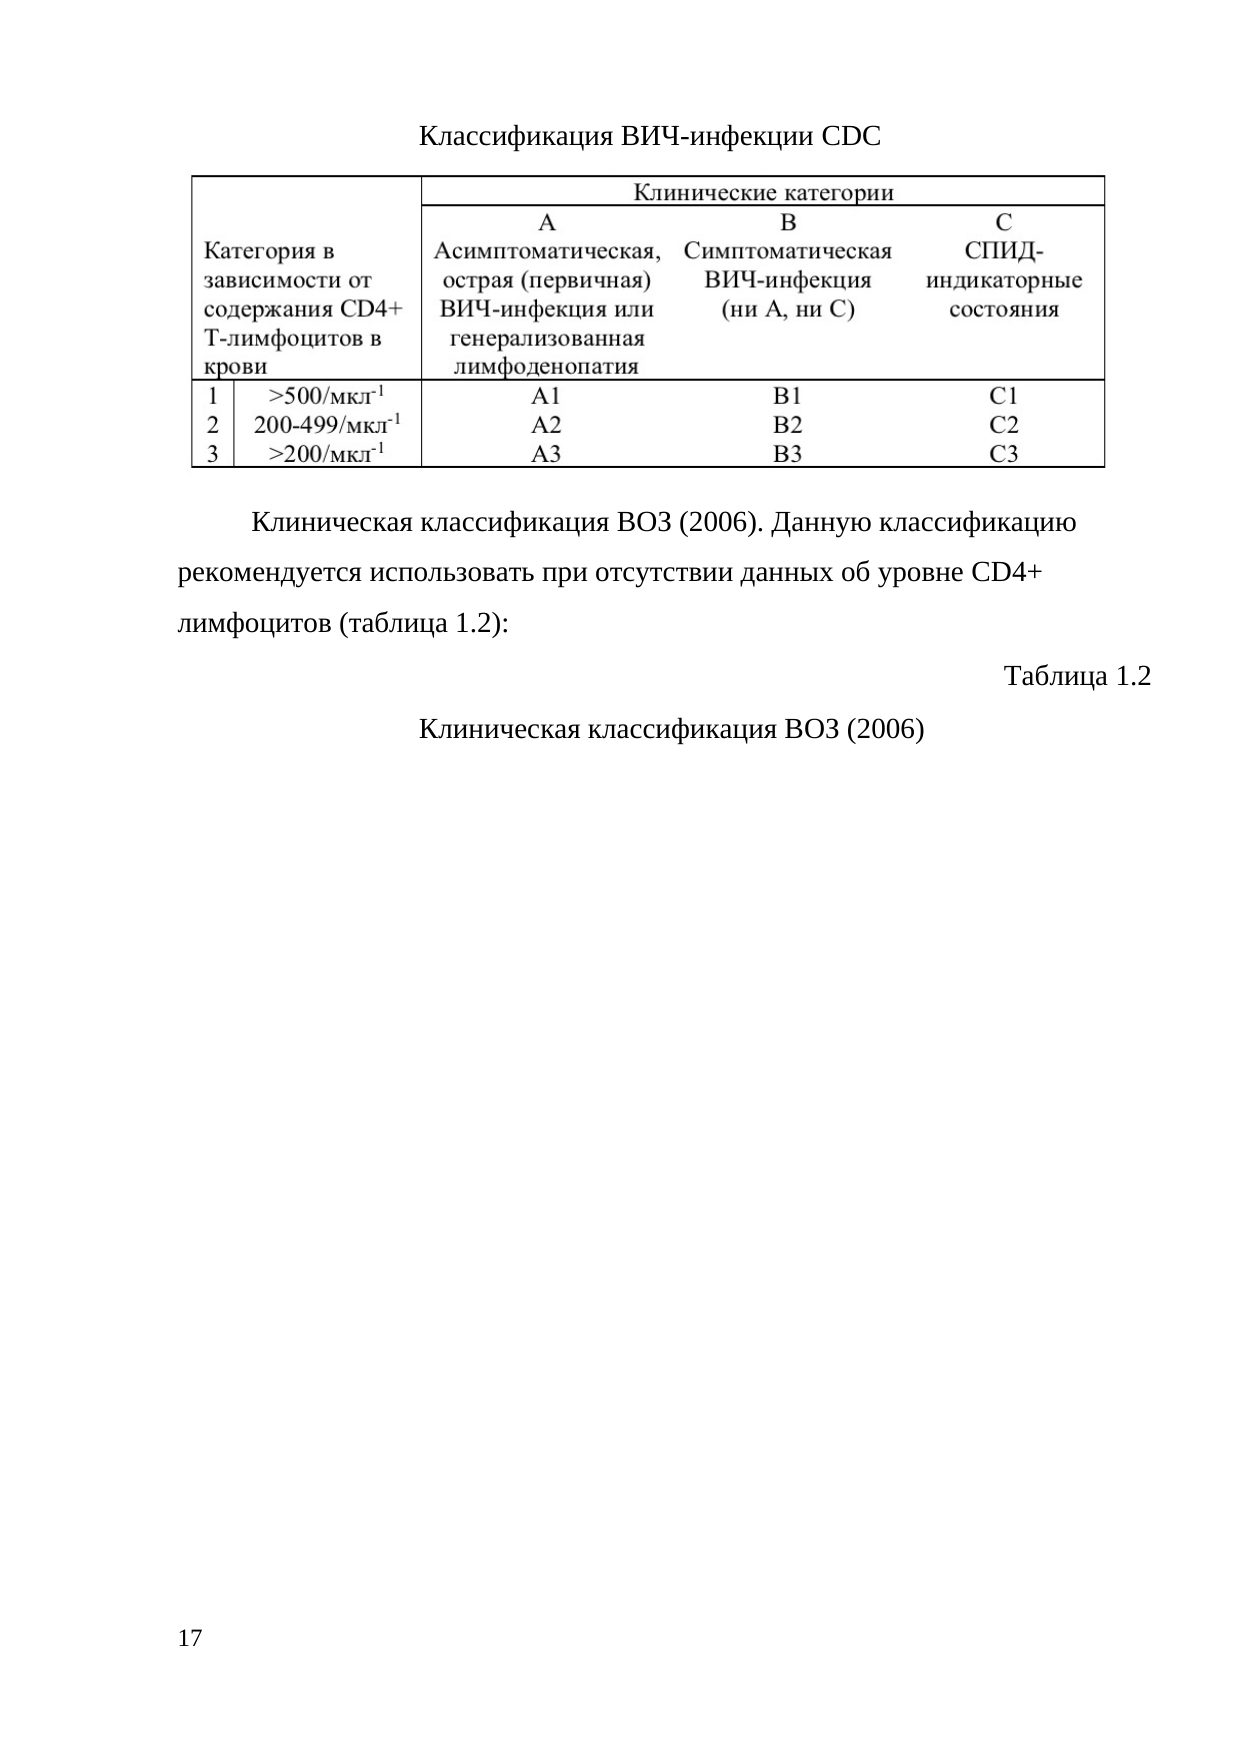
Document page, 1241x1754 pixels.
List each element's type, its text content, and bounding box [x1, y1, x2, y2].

text Клиническая классификация ВОЗ (2006). Данную классификацию рекомендуется использовать при отсутствии данных об уровне CD4+ лимфоцитов (таблица 1.2): [177, 504, 1152, 638]
text Клиническая классификация ВОЗ (2006) [177, 711, 1152, 744]
picture [177, 166, 1135, 487]
text Таблица 1.2 [177, 658, 1152, 691]
